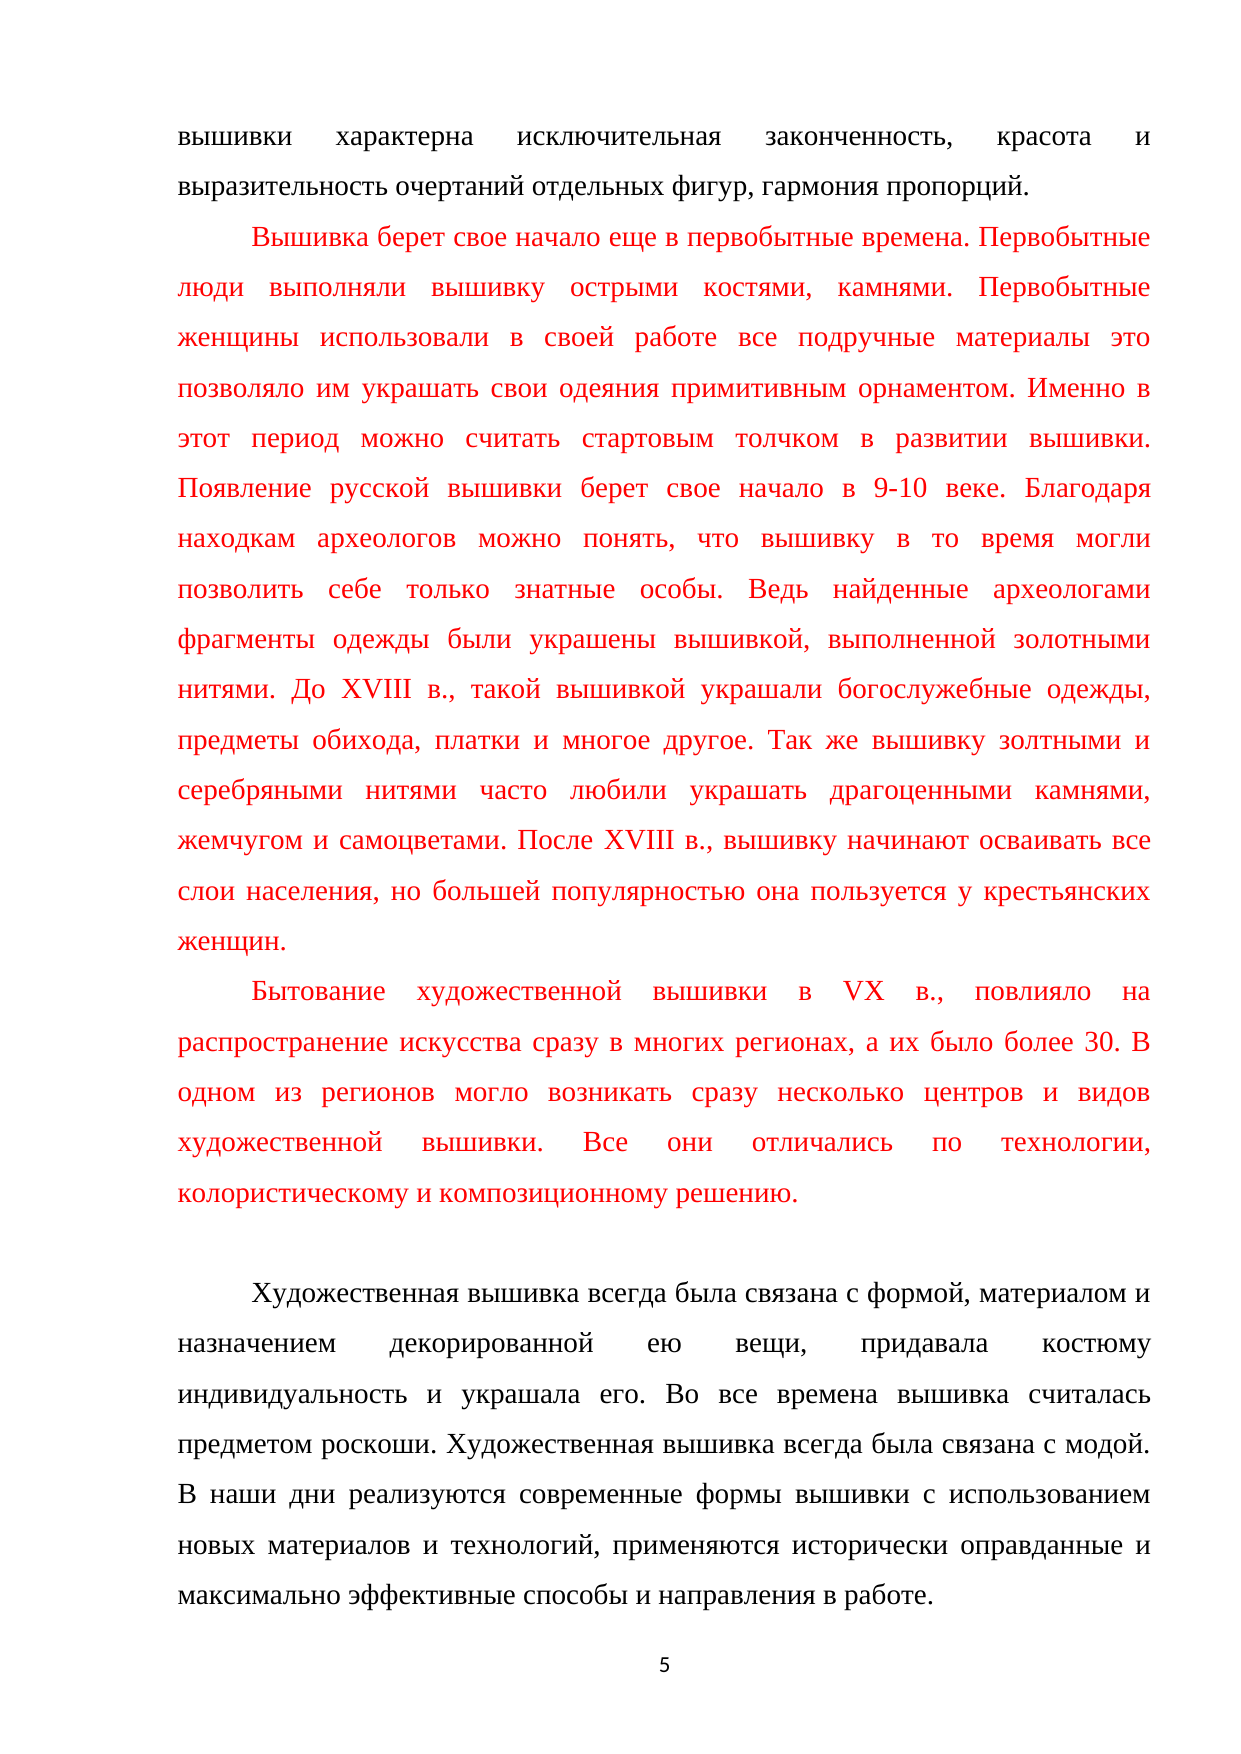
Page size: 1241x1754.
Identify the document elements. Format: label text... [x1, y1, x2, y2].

text Художественная вышивка всегда была связана с формой, материалом и назначением декорированной ею вещи, придавала костюму индивидуальность и украшала его. Во все времена вышивка считалась предметом роскоши. Художественная вышивка всегда была связана с модой. В наши дни реализуются современные формы вышивки с использованием новых материалов и технологий, применяются исторически оправданные и максимально эффективные способы и направления в работе. [177, 1275, 1152, 1611]
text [177, 118, 1152, 202]
text Бытование художественной вышивки в VX в., повлияло на распространение искусства сразу в многих регионах, а их было более 30. В одном из регионов могло возникать сразу несколько центров и видов художественной вышивки. Все они отличались по технологии, колористическому и композиционному решению. [177, 973, 1152, 1208]
text Вышивка берет свое начало еще в первобытные времена. Первобытные люди выполняли вышивку острыми костями, камнями. Первобытные женщины использовали в своей работе все подручные материалы это позволяло им украшать свои одеяния примитивным орнаментом. Именно в этот период можно считать стартовым толчком в развитии вышивки. Появление русской вышивки берет свое начало в 9-10 веке. Благодаря находкам археологов можно понять, что вышивку в то время могли позволить себе только знатные особы. Ведь найденные археологами фрагменты одежды были украшены вышивкой, выполненной золотными нитями. До XVIII в., такой вышивкой украшали богослужебные одежды, предметы обихода, платки и многое другое. Так же вышивку золтными и серебряными нитями часто любили украшать драгоценными камнями, жемчугом и самоцветами. После XVIII в., вышивку начинают осваивать все слои населения, но большей популярностью она пользуется у крестьянских женщин. [177, 219, 1152, 957]
